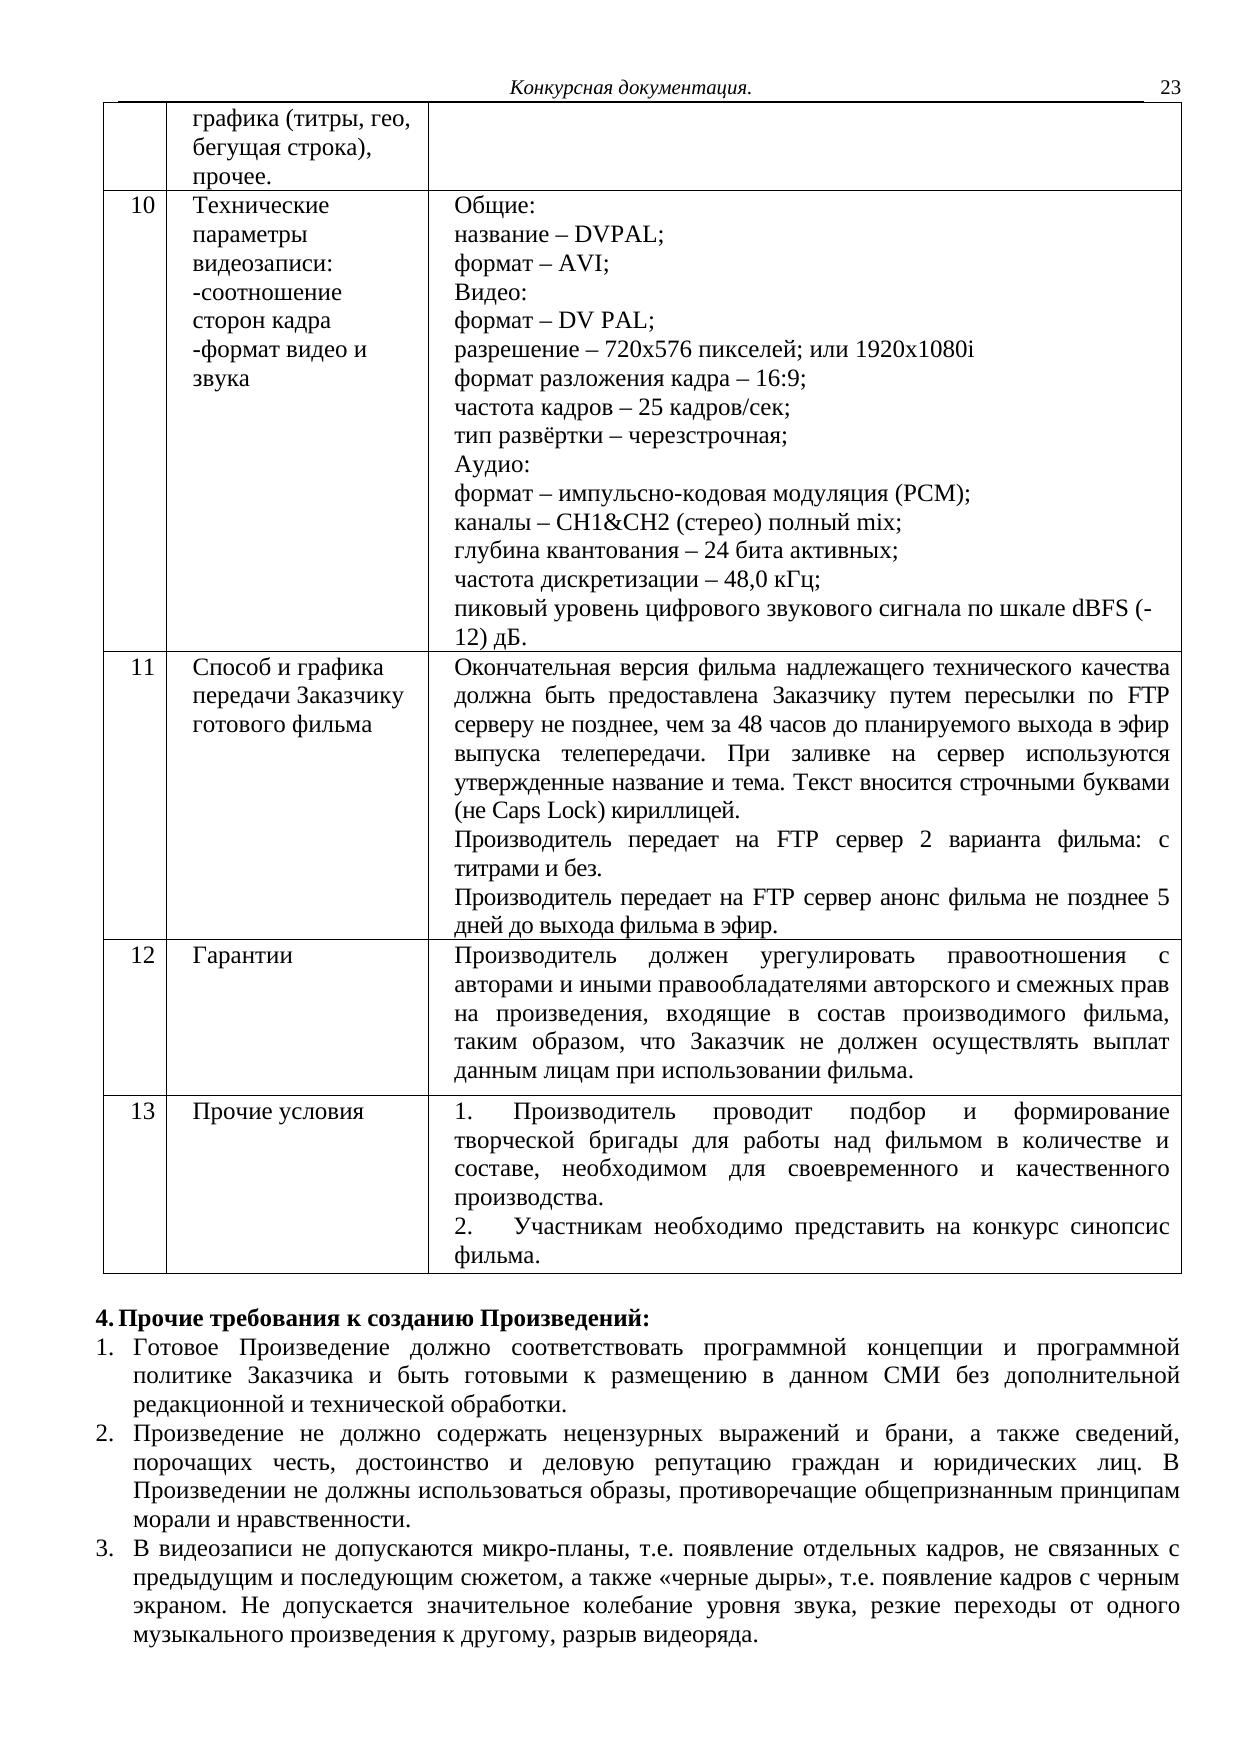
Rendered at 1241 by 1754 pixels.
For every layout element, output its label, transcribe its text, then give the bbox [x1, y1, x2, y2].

table_cell Прочие условия [167, 1096, 428, 1273]
table_cell 13 [104, 1096, 166, 1273]
table_cell 12 [104, 940, 166, 1095]
table_cell 10 [104, 191, 166, 651]
table_cell Способ и графика передачи Заказчику готового фильма [167, 652, 428, 939]
list Произведение не должно содержать нецензурных выражений и брани, а также сведений, порочащих честь, достоинство и деловую репутацию граждан и юридических лиц. В Произведении не должны использоваться образы, противоречащие общепризнанным принципам морали и нравственности. [95, 1418, 1181, 1533]
table_cell 11 [104, 652, 166, 939]
list Прочие требования к созданию Произведений: [95, 1303, 1181, 1332]
table_cell Производитель должен урегулировать правоотношения с авторами и иными правообладателями авторского и смежных прав на произведения, входящие в состав производимого фильма, таким образом, что Заказчик не должен осуществлять выплат данным лицам при использовании фильма. [429, 940, 1181, 1095]
table_cell 9 [104, 103, 166, 189]
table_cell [167, 103, 193, 189]
table_cell Требования к графическому оформлению: шапка, отбивка, оперативная графика (титры, гео, бегущая строка), прочее. [272, 103, 428, 189]
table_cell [429, 103, 1181, 189]
list Готовое Произведение должно соответствовать программной концепции и программной политике Заказчика и быть готовыми к размещению в данном СМИ без дополнительной редакционной и технической обработки. [95, 1332, 1181, 1418]
table_cell Технические параметры видеозаписи: -соотношение сторон кадра -формат видео и звука [167, 191, 428, 651]
list В видеозаписи не допускаются микро-планы, т.е. появление отдельных кадров, не связанных с предыдущим и последующим сюжетом, а также «черные дыры», т.е. появление кадров с черным экраном. Не допускается значительное колебание уровня звука, резкие переходы от одного музыкального произведения к другому, разрыв видеоряда. [95, 1533, 1181, 1648]
table_cell 1. Производитель проводит подбор и формирование творческой бригады для работы над фильмом в количестве и составе, необходимом для своевременного и качественного производства. 2. Участникам необходимо представить на конкурс синопсис фильма. [429, 1096, 1181, 1273]
table_cell Гарантии [167, 940, 428, 1095]
table_cell Окончательная версия фильма надлежащего технического качества должна быть предоставлена Заказчику путем пересылки по FTP серверу не позднее, чем за 48 часов до планируемого выхода в эфир выпуска телепередачи. При заливке на сервер используются утвержденные название и тема. Текст вносится строчными буквами (не Caps Lock) кириллицей. Производитель передает на FTP сервер 2 варианта фильма: с титрами и без. Производитель передает на FTP сервер анонс фильма не позднее 5 дней до выхода фильма в эфир. [429, 652, 1181, 939]
table_cell Общие: название – DVPAL; формат – AVI; Видео: формат – DV PAL; разрешение – 720х576 пикселей; или 1920х1080i формат разложения кадра – 16:9; частота кадров – 25 кадров/сек; тип развёртки – черезстрочная; Аудио: формат – импульсно-кодовая модуляция (PCM); каналы – CH1&CH2 (стерео) полный mix; глубина квантования – 24 бита активных; частота дискретизации – 48,0 кГц; пиковый уровень цифрового звукового сигнала по шкале dBFS (-12) дБ. [429, 191, 1181, 651]
